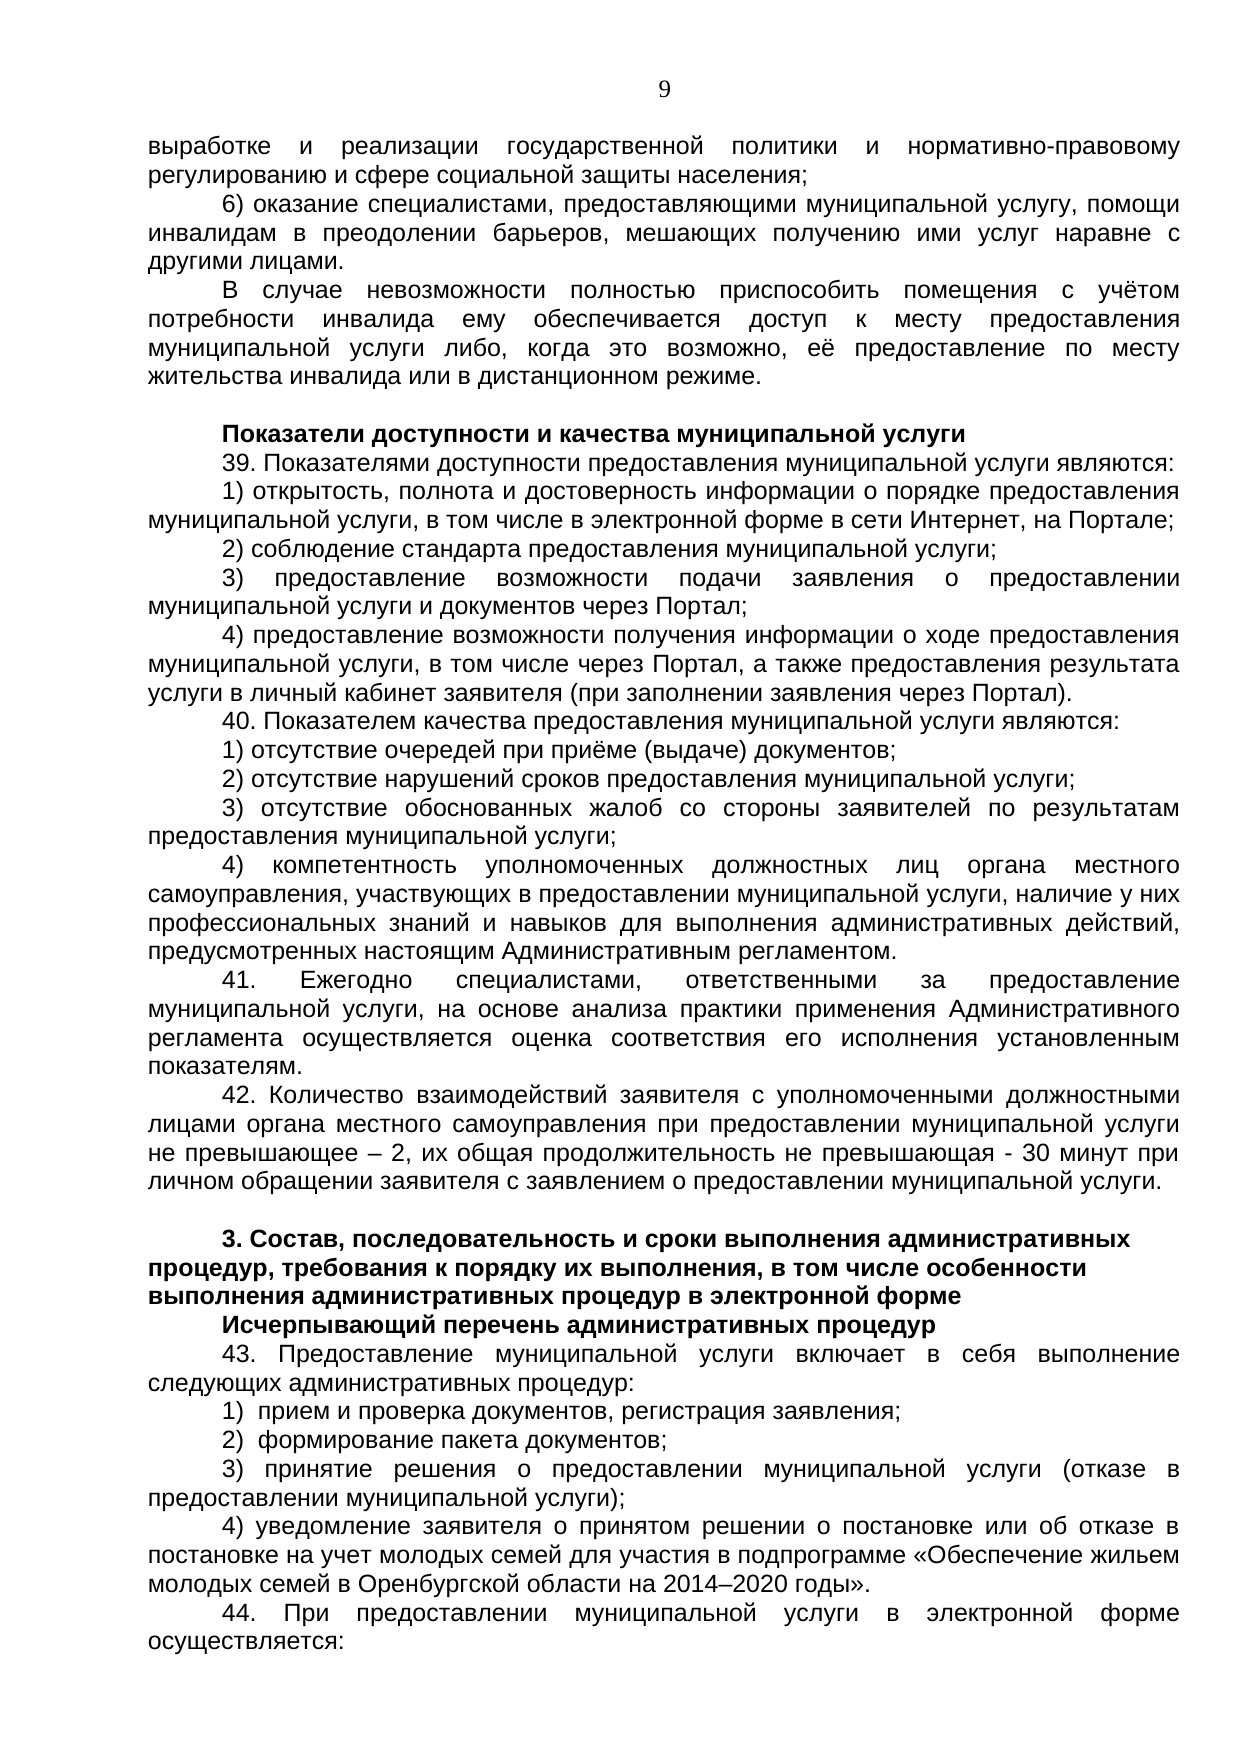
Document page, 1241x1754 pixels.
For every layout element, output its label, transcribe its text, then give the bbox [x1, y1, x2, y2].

text 42. Количество взаимодействий заявителя с уполномоченными должностными лицами органа местного самоуправления при предоставлении муниципальной услуги не превышающее – 2, их общая продолжительность не превышающая - 30 минут при личном обращении заявителя с заявлением о предоставлении муниципальной услуги. [148, 1080, 1181, 1195]
text 4) уведомление заявителя о принятом решении о постановке или об отказе в постановке на учет молодых семей для участия в подпрограмме «Обеспечение жильем молодых семей в Оренбургской области на 2014–2020 годы». [148, 1511, 1181, 1598]
text 1) открытость, полнота и достоверность информации о порядке предоставления муниципальной услуги, в том числе в электронной форме в сети Интернет, на Портале; [148, 476, 1181, 534]
text Исчерпывающий перечень административных процедур [148, 1310, 1181, 1339]
text 1)..прием и проверка документов, регистрация заявления; [148, 1396, 1181, 1425]
text 3) предоставление возможности подачи заявления о предоставлении муниципальной услуги и документов через Портал; [148, 563, 1181, 620]
text 3. Состав, последовательность и сроки выполнения административных процедур, требования к порядку их выполнения, в том числе особенности выполнения административных процедур в электронной форме [148, 1224, 1181, 1310]
text 2) соблюдение стандарта предоставления муниципальной услуги; [148, 534, 1181, 563]
text 2) отсутствие нарушений сроков предоставления муниципальной услуги; [148, 764, 1181, 793]
text 4) компетентность уполномоченных должностных лиц органа местного самоуправления, участвующих в предоставлении муниципальной услуги, наличие у них профессиональных знаний и навыков для выполнения административных действий, предусмотренных настоящим Административным регламентом. [148, 850, 1181, 965]
text 1) отсутствие очередей при приёме (выдаче) документов; [148, 735, 1181, 764]
text 43. Предоставление муниципальной услуги включает в себя выполнение следующих административных процедур: [148, 1339, 1181, 1396]
text 4) предоставление возможности получения информации о ходе предоставления муниципальной услуги, в том числе через Портал, а также предоставления результата услуги в личный кабинет заявителя (при заполнении заявления через Портал). [148, 620, 1181, 706]
text 6) оказание специалистами, предоставляющими муниципальной услугу, помощи инвалидам в преодолении барьеров, мешающих получению ими услуг наравне с другими лицами. [148, 189, 1181, 275]
text 40. Показателем качества предоставления муниципальной услуги являются: [148, 706, 1181, 735]
text Показатели доступности и качества муниципальной услуги [148, 419, 1181, 448]
text 39. Показателями доступности предоставления муниципальной услуги являются: [148, 448, 1181, 476]
text 3) отсутствие обоснованных жалоб со стороны заявителей по результатам предоставления муниципальной услуги; [148, 793, 1181, 850]
text 44. При предоставлении муниципальной услуги в электронной форме осуществляется: [148, 1598, 1181, 1655]
text В случае невозможности полностью приспособить помещения с учётом потребности инвалида ему обеспечивается доступ к месту предоставления муниципальной услуги либо, когда это возможно, её предоставление по месту жительства инвалида или в дистанционном режиме. [148, 275, 1181, 390]
text 41. Ежегодно специалистами, ответственными за предоставление муниципальной услуги, на основе анализа практики применения Административного регламента осуществляется оценка соответствия его исполнения установленным показателям. [148, 965, 1181, 1080]
text 2)..формирование пакета документов; [148, 1425, 1181, 1454]
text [148, 131, 1181, 189]
text 3) принятие решения о предоставлении муниципальной услуги (отказе в предоставлении муниципальной услуги); [148, 1454, 1181, 1511]
